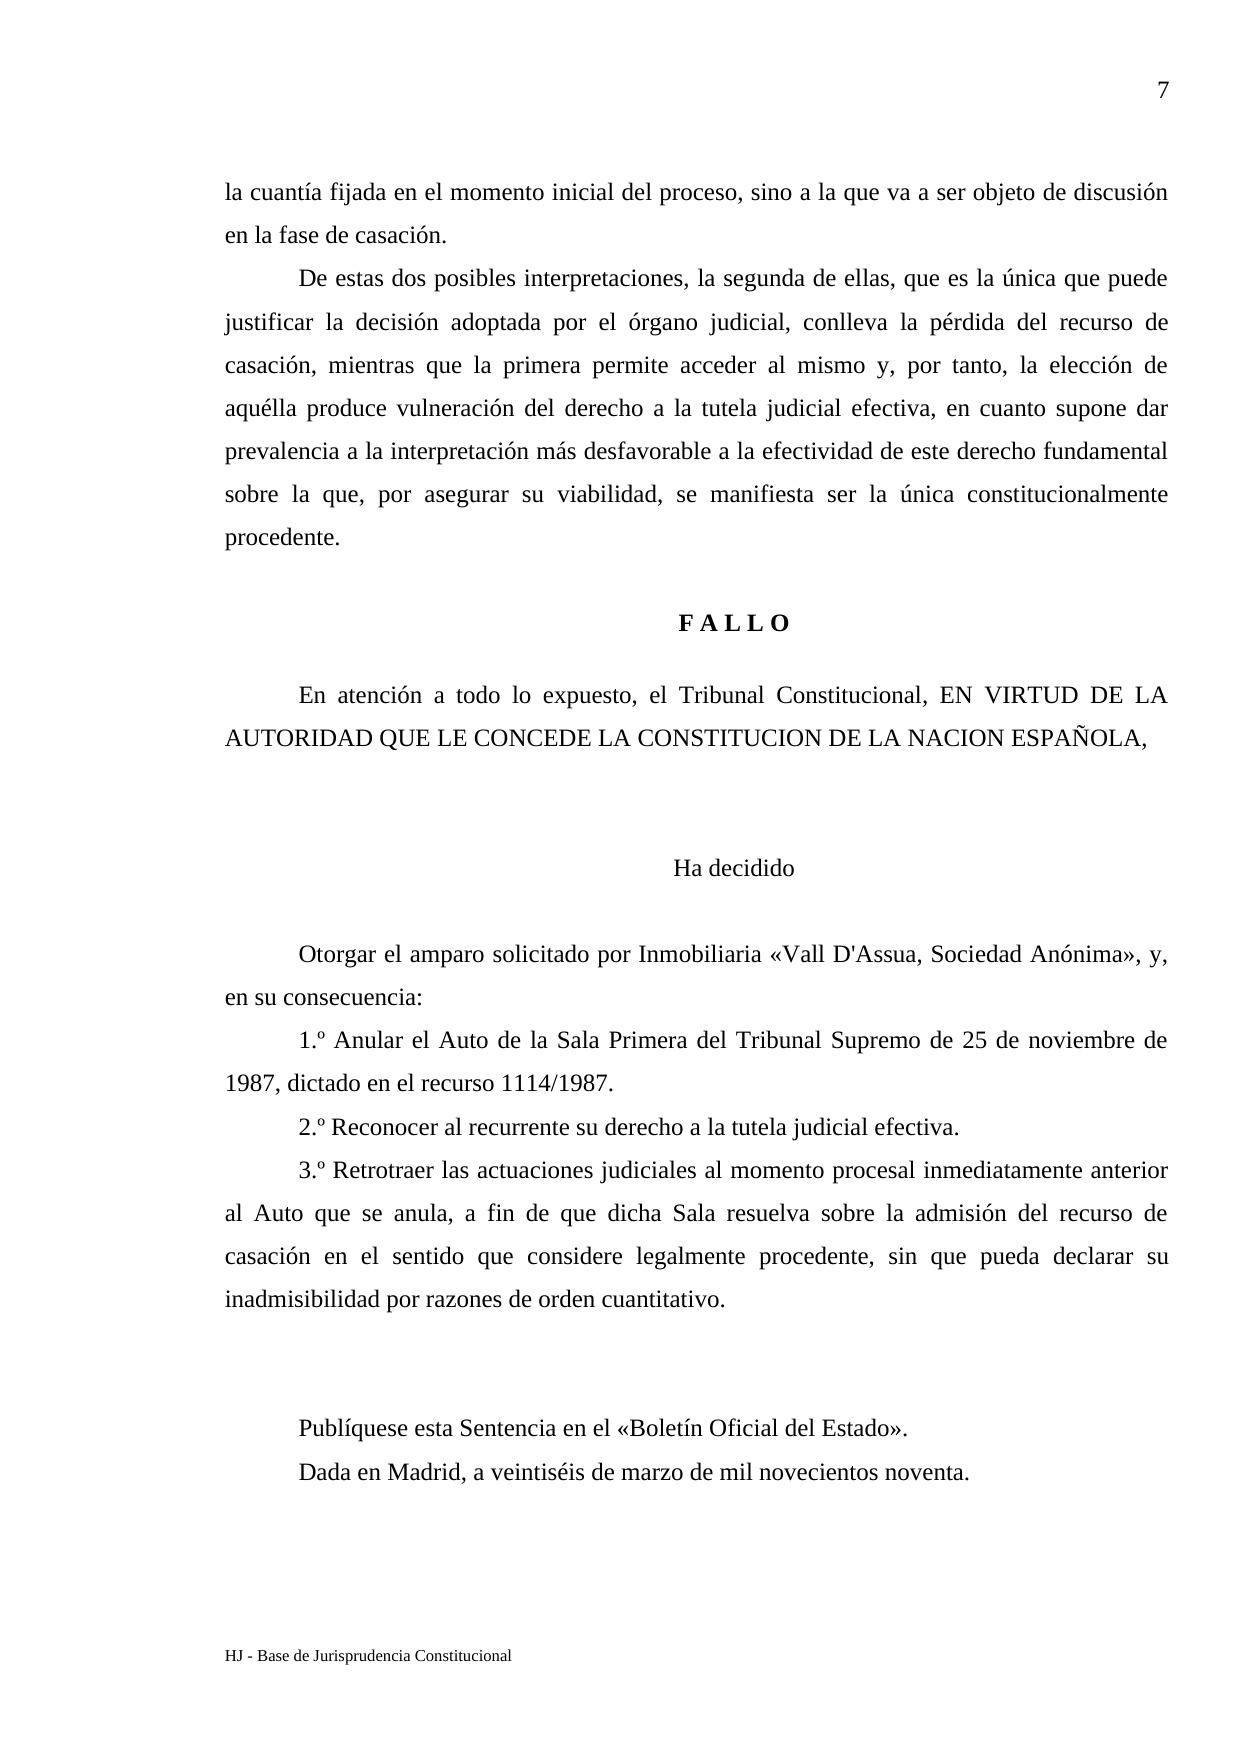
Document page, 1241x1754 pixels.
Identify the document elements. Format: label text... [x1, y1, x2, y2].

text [224, 177, 1169, 249]
text Publíquese esta Sentencia en el «Boletín Oficial del Estado». [224, 1413, 1169, 1442]
text De estas dos posibles interpretaciones, la segunda de ellas, que es la única que puede justificar la decisión adoptada por el órgano judicial, conlleva la pérdida del recurso de casación, mientras que la primera permite acceder al mismo y, por tanto, la elección de aquélla produce vulneración del derecho a la tutela judicial efectiva, en cuanto supone dar prevalencia a la interpretación más desfavorable a la efectividad de este derecho fundamental sobre la que, por asegurar su viabilidad, se manifiesta ser la única constitucionalmente procedente. [224, 263, 1169, 551]
text Ha decidido [224, 853, 1169, 882]
text Dada en Madrid, a veintiséis de marzo de mil novecientos noventa. [224, 1457, 1169, 1485]
text 2.º Reconocer al recurrente su derecho a la tutela judicial efectiva. [224, 1112, 1169, 1140]
text Otorgar el amparo solicitado por Inmobiliaria «Vall D'Assua, Sociedad Anónima», y, en su consecuencia: [224, 939, 1169, 1011]
text En atención a todo lo expuesto, el Tribunal Constitucional, EN VIRTUD DE LA AUTORIDAD QUE LE CONCEDE LA CONSTITUCION DE LA NACION ESPAÑOLA, [224, 680, 1169, 752]
text 1.º Anular el Auto de la Sala Primera del Tribunal Supremo de 25 de noviembre de 1987, dictado en el recurso 1114/1987. [224, 1025, 1169, 1097]
text 3.º Retrotraer las actuaciones judiciales al momento procesal inmediatamente anterior al Auto que se anula, a fin de que dicha Sala resuelva sobre la admisión del recurso de casación en el sentido que considere legalmente procedente, sin que pueda declarar su inadmisibilidad por razones de orden cuantitativo. [224, 1155, 1169, 1313]
subtitle F A L L O [224, 608, 1169, 637]
